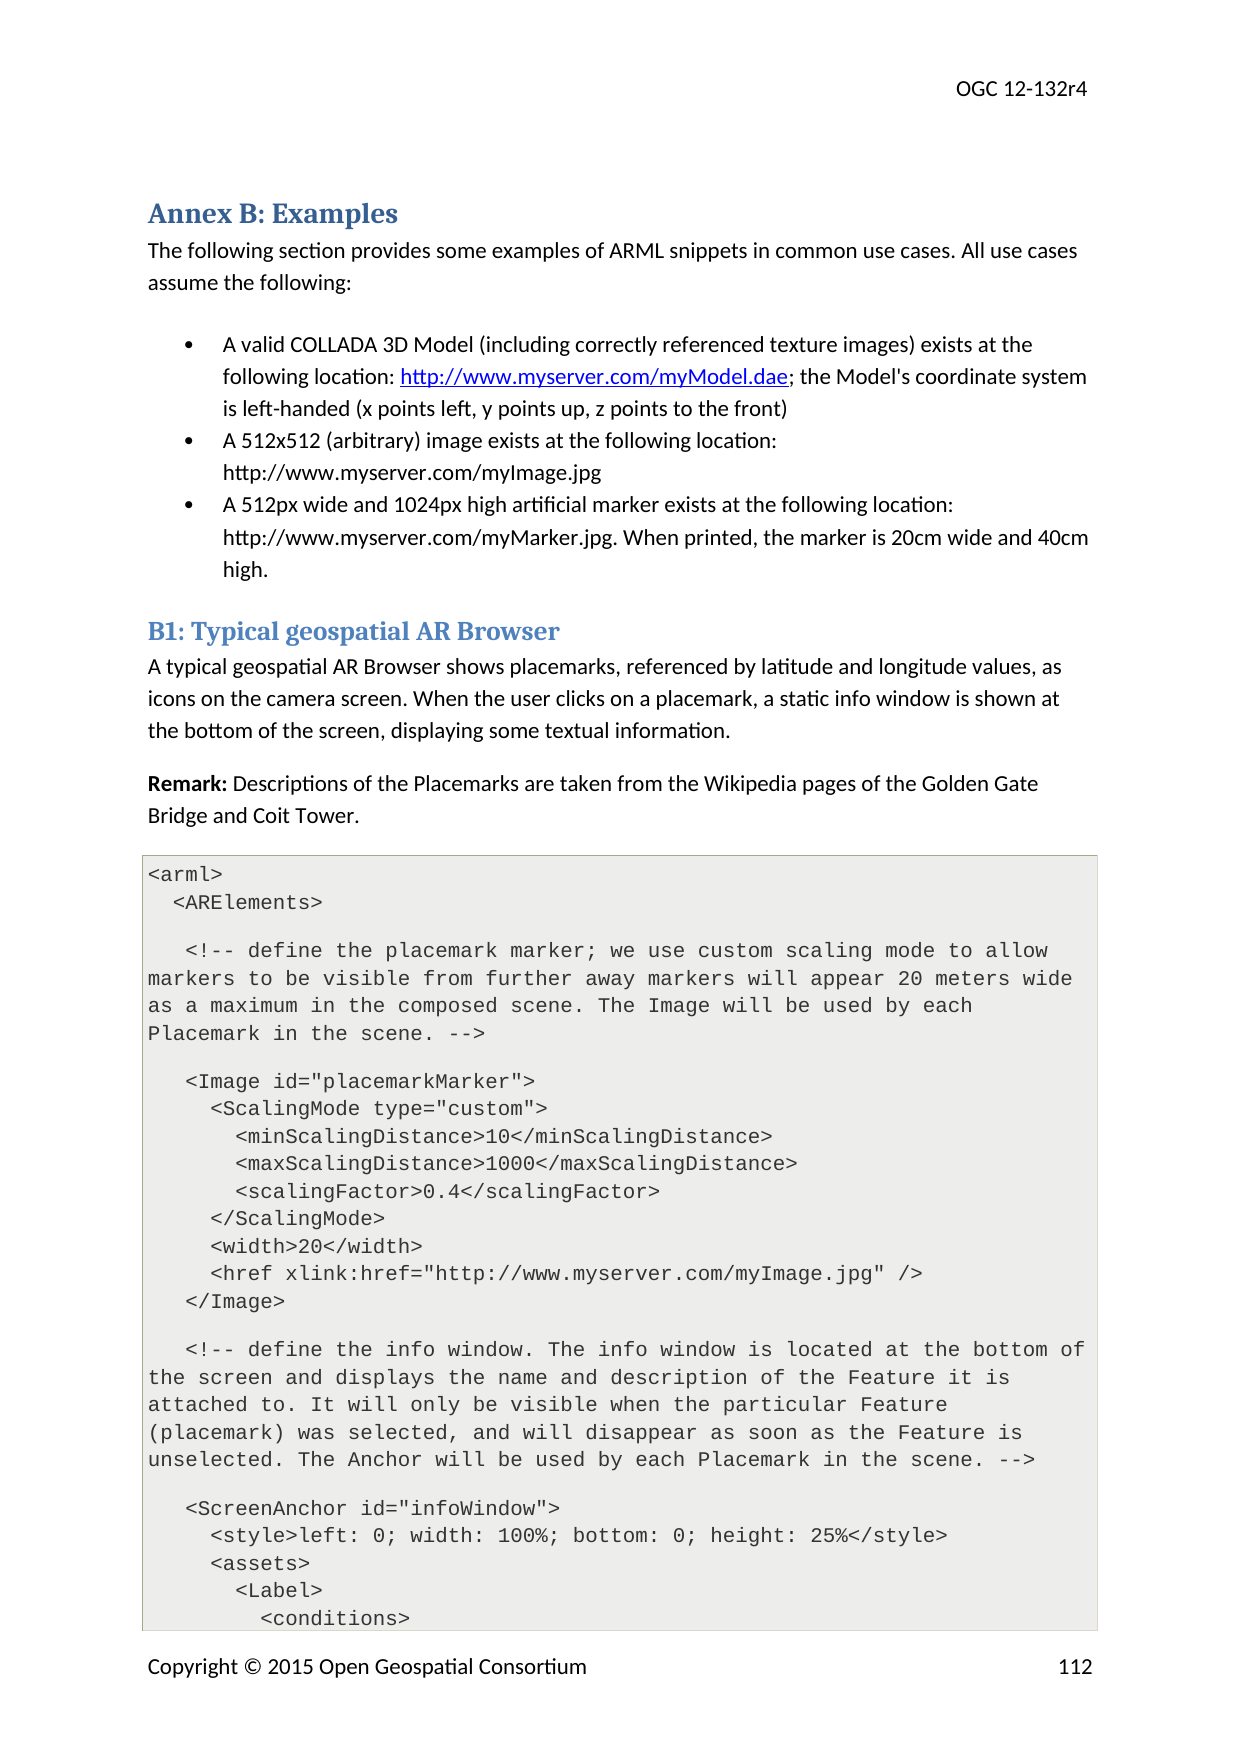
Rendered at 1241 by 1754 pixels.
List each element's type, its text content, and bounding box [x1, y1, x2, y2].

text <!-- define the info window. The info window is located at the bottom of the screen and displays the name and description of the Feature it is attached to. It will only be visible when the particular Feature (placemark) was selected, and will disappear as soon as the Feature is unselected. The Anchor will be used by each Placemark in the scene. --> [143, 1330, 1097, 1473]
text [143, 1488, 1097, 1630]
text <!-- define the placemark marker; we use custom scaling mode to allow markers to be visible from further away markers will appear 20 meters wide as a maximum in the composed scene. The Image will be used by each Placemark in the scene. --> [143, 931, 1097, 1046]
text Remark: Descriptions of the Placemarks are taken from the Wikipedia pages of the Golden Gate Bridge and Coit Tower. [148, 769, 1093, 830]
list A 512px wide and 1024px high artificial marker exists at the following location: http://www.myserver.com/myMarker.jpg. When printed, the marker is 20cm wide and 40cm high. [185, 491, 1093, 583]
text A typical geospatial AR Browser shows placemarks, referenced by latitude and longitude values, as icons on the camera screen. When the user clicks on a placemark, a static info window is shown at the bottom of the screen, displaying some textual information. [148, 652, 1093, 744]
text The following section provides some examples of ARML snippets in common use cases. All use cases assume the following: [148, 236, 1093, 296]
subtitle Annex B: Examples [148, 198, 1093, 231]
list A 512x512 (arbitrary) image exists at the following location: http://www.myserver.com/myImage.jpg [185, 426, 1093, 486]
text <arml> <ARElements> [143, 856, 1097, 915]
list A valid COLLADA 3D Model (including correctly referenced texture images) exists at the following location: http://www.myserver.com/myModel.dae; the Model's coordinate system is left-handed (x points left, y points up, z points to the front) [185, 330, 1093, 422]
subtitle B1: Typical geospatial AR Browser [148, 616, 1093, 647]
text <Image id="placemarkMarker"> <ScalingMode type="custom"> <minScalingDistance>10</minScalingDistance> <maxScalingDistance>1000</maxScalingDistance> <scalingFactor>0.4</scalingFactor> </ScalingMode> <width>20</width> <href xlink:href="http://www.myserver.com/myImage.jpg" /> </Image> [143, 1061, 1097, 1314]
